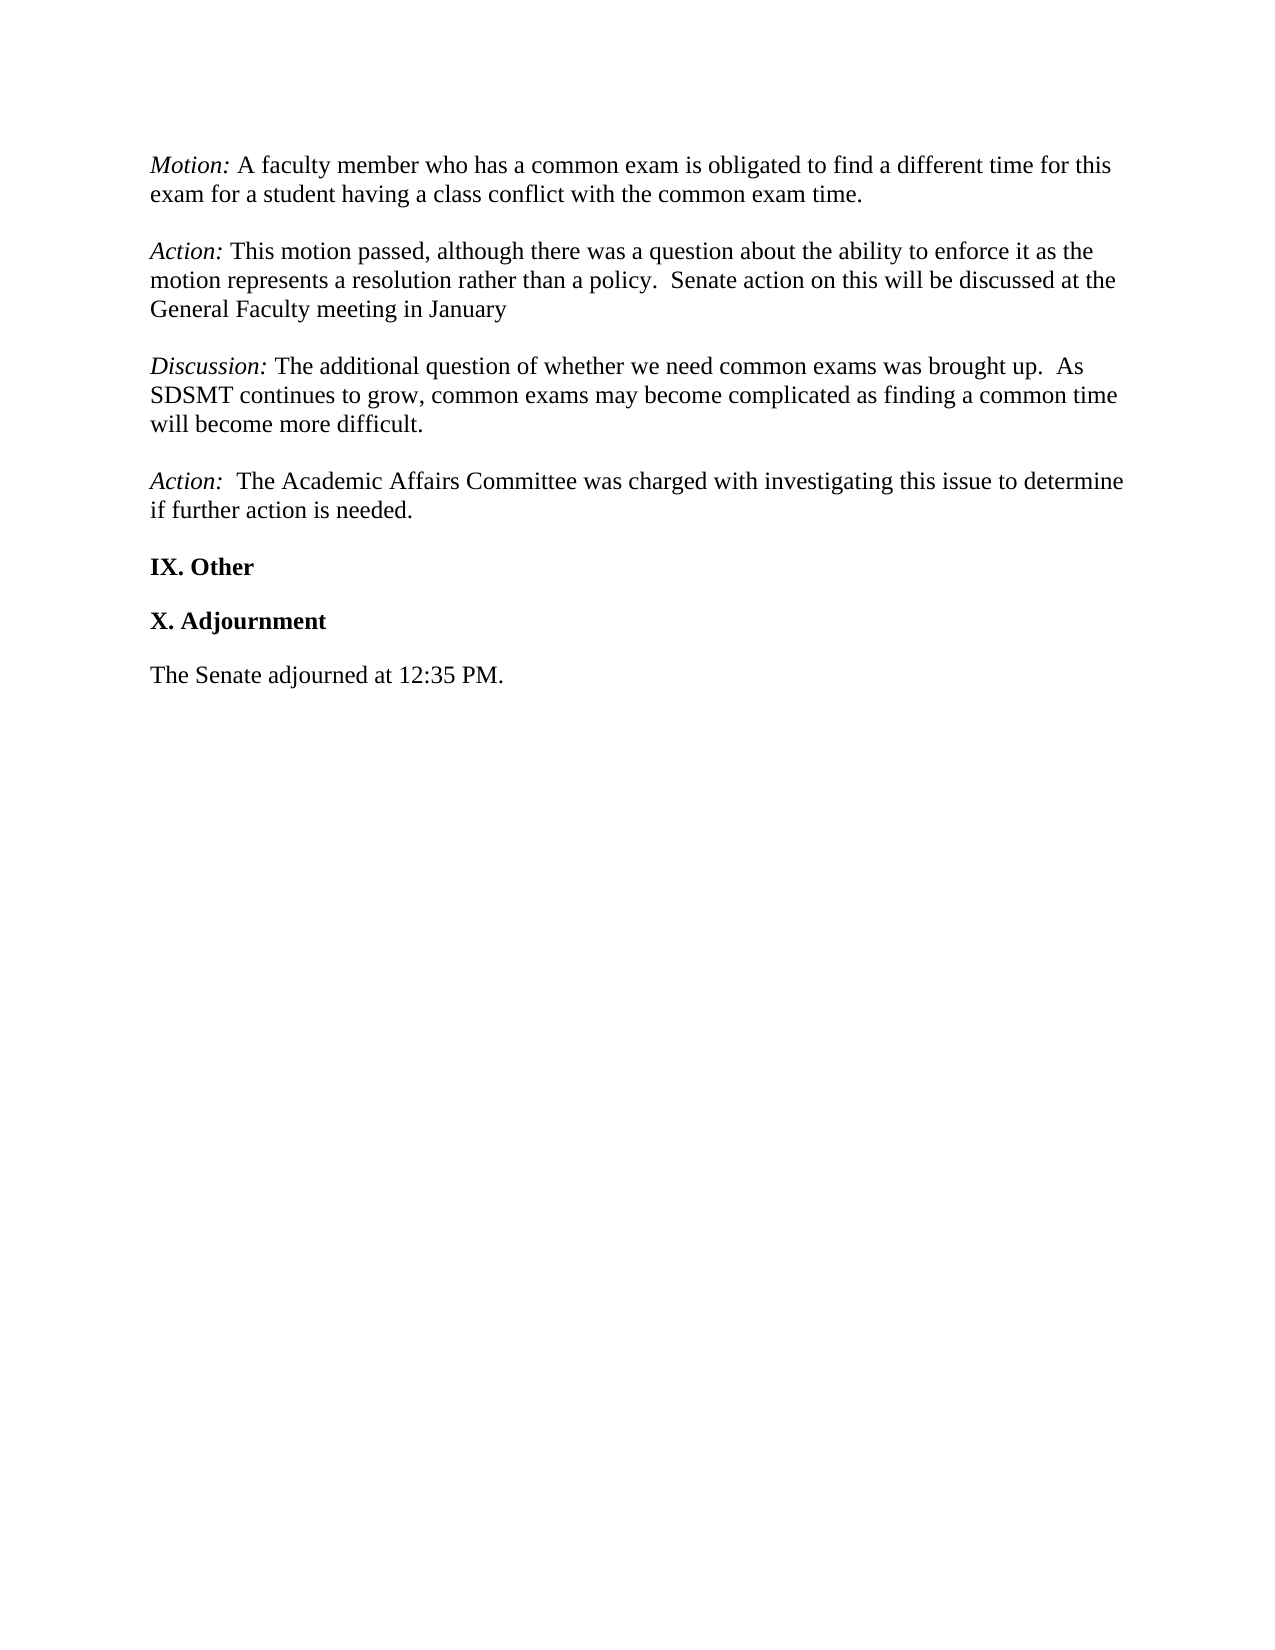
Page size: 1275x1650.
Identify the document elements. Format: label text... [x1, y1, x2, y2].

text IX. Other [150, 552, 1125, 581]
text Discussion: The additional question of whether we need common exams was brought up. As SDSMT continues to grow, common exams may become complicated as finding a common time will become more difficult. [150, 351, 1125, 437]
text X. Adjournment [150, 606, 1125, 635]
text Action: The Academic Affairs Committee was charged with investigating this issue to determine if further action is needed. [150, 466, 1125, 524]
text The Senate adjourned at 12:35 PM. [150, 660, 1125, 689]
text Motion: A faculty member who has a common exam is obligated to find a different time for this exam for a student having a class conflict with the common exam time. [150, 150, 1125, 207]
text Action: This motion passed, although there was a question about the ability to enforce it as the motion represents a resolution rather than a policy. Senate action on this will be discussed at the General Faculty meeting in January [150, 236, 1125, 322]
